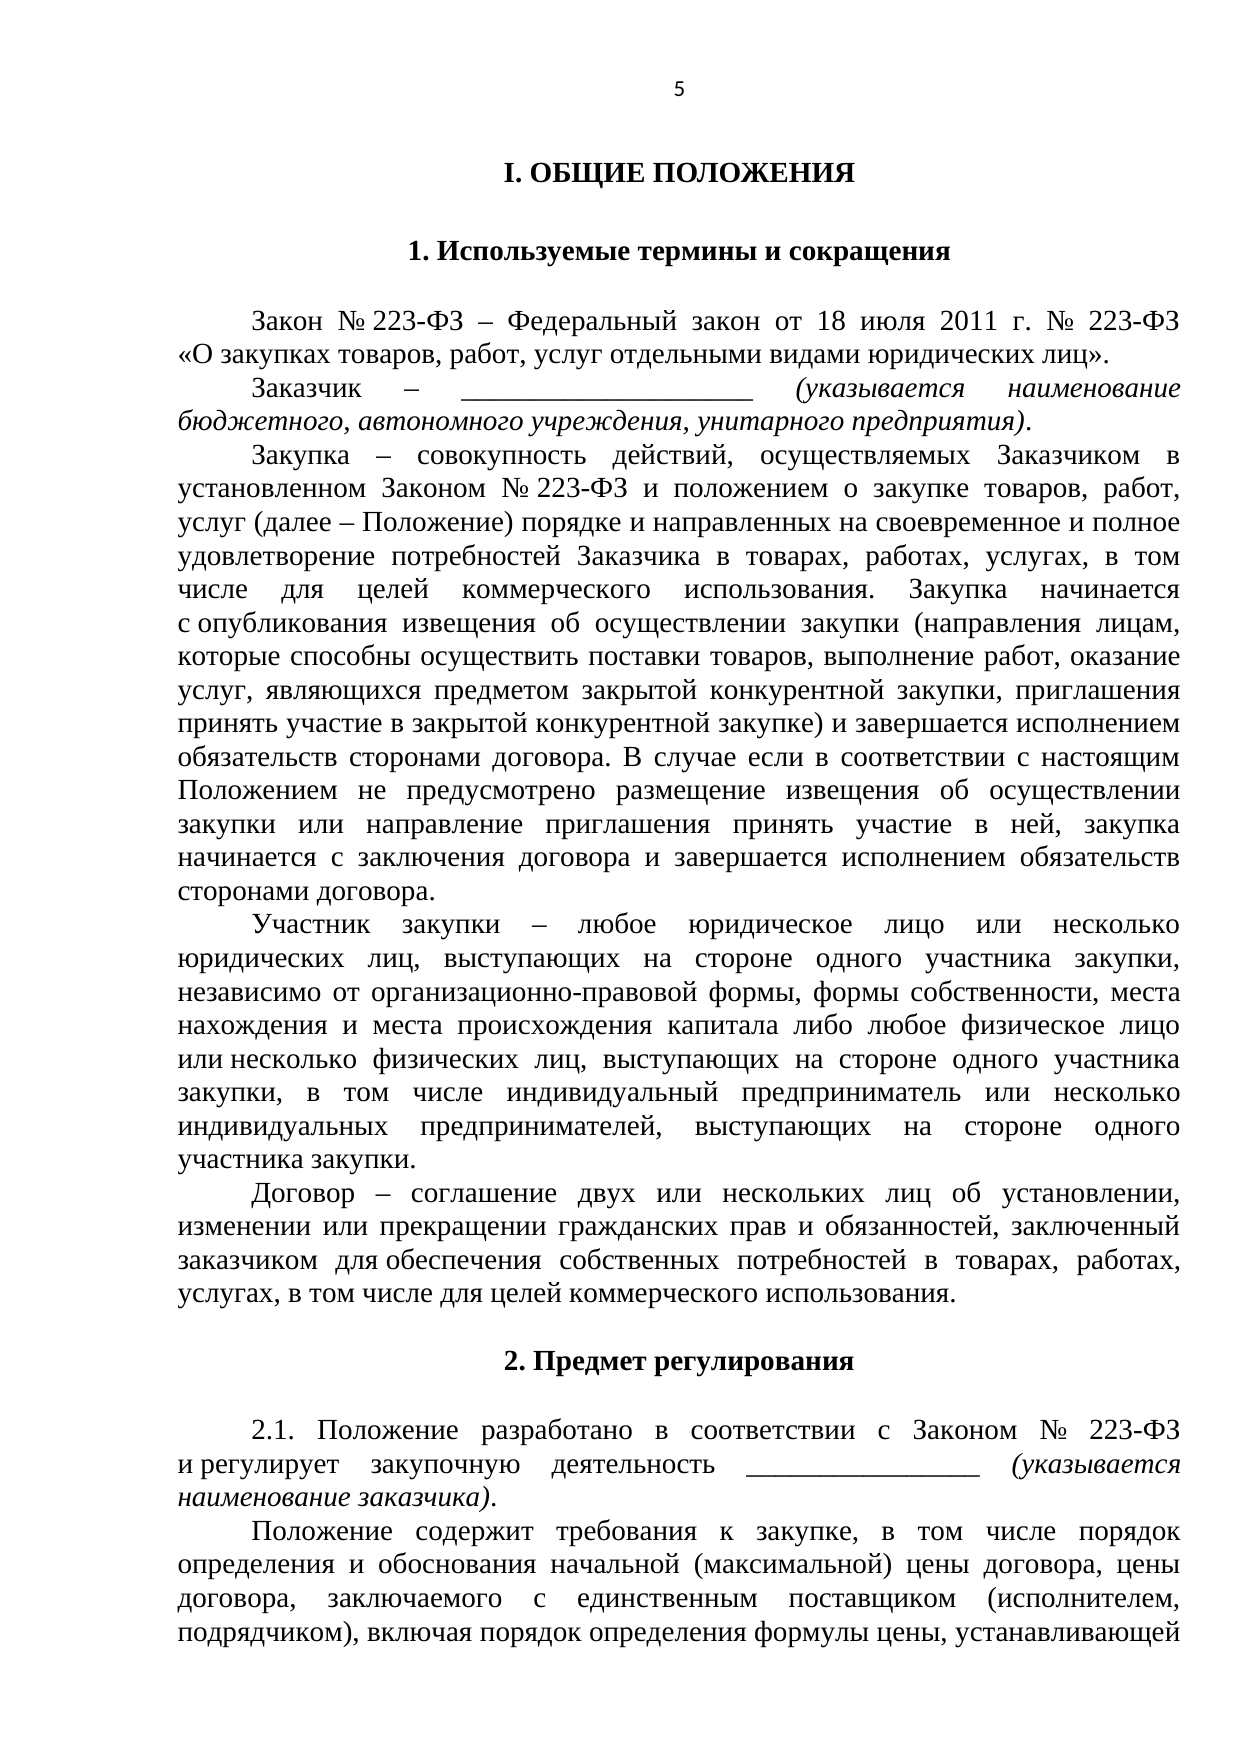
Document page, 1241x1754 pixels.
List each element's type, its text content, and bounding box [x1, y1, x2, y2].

subtitle 1. Используемые термины и сокращения [177, 233, 1181, 267]
text Закупка – совокупность действий, осуществляемых Заказчиком в установленном Законом № 223-ФЗ и положением о закупке товаров, работ, услуг (далее – Положение) порядке и направленных на своевременное и полное удовлетворение потребностей Заказчика в товарах, работах, услугах, в том числе для целей коммерческого использования. Закупка начинается с опубликования извещения об осуществлении закупки (направления лицам, которые способны осуществить поставки товаров, выполнение работ, оказание услуг, являющихся предметом закрытой конкурентной закупки, приглашения принять участие в закрытой конкурентной закупке) и завершается исполнением обязательств сторонами договора. В случае если в соответствии с настоящим Положением не предусмотрено размещение извещения об осуществлении закупки или направление приглашения принять участие в ней, закупка начинается с заключения договора и завершается исполнением обязательств сторонами договора. [177, 437, 1181, 907]
text Закон № 223-ФЗ – Федеральный закон от 18 июля 2011 г. № 223-ФЗ «О закупках товаров, работ, услуг отдельными видами юридических лиц». [177, 303, 1181, 370]
text Заказчик – ____________________ (указывается наименование бюджетного, автономного учреждения, унитарного предприятия). [177, 370, 1181, 437]
subtitle 2. Предмет регулирования [177, 1343, 1181, 1376]
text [177, 1513, 1181, 1647]
text 2.1. Положение разработано в соответствии с Законом № 223-ФЗ и регулирует закупочную деятельность ________________ (указывается наименование заказчика). [177, 1412, 1181, 1513]
list Договор – соглашение двух или нескольких лиц об установлении, изменении или прекращении гражданских прав и обязанностей, заключенный заказчиком для обеспечения собственных потребностей в товарах, работах, услугах, в том числе для целей коммерческого использования. [177, 1175, 1181, 1309]
subtitle I. ОБЩИЕ ПОЛОЖЕНИЯ [177, 155, 1181, 188]
list Участник закупки – любое юридическое лицо или несколько юридических лиц, выступающих на стороне одного участника закупки, независимо от организационно-правовой формы, формы собственности, места нахождения и места происхождения капитала либо любое физическое лицо или несколько физических лиц, выступающих на стороне одного участника закупки, в том числе индивидуальный предприниматель или несколько индивидуальных предпринимателей, выступающих на стороне одного участника закупки. [177, 907, 1181, 1175]
